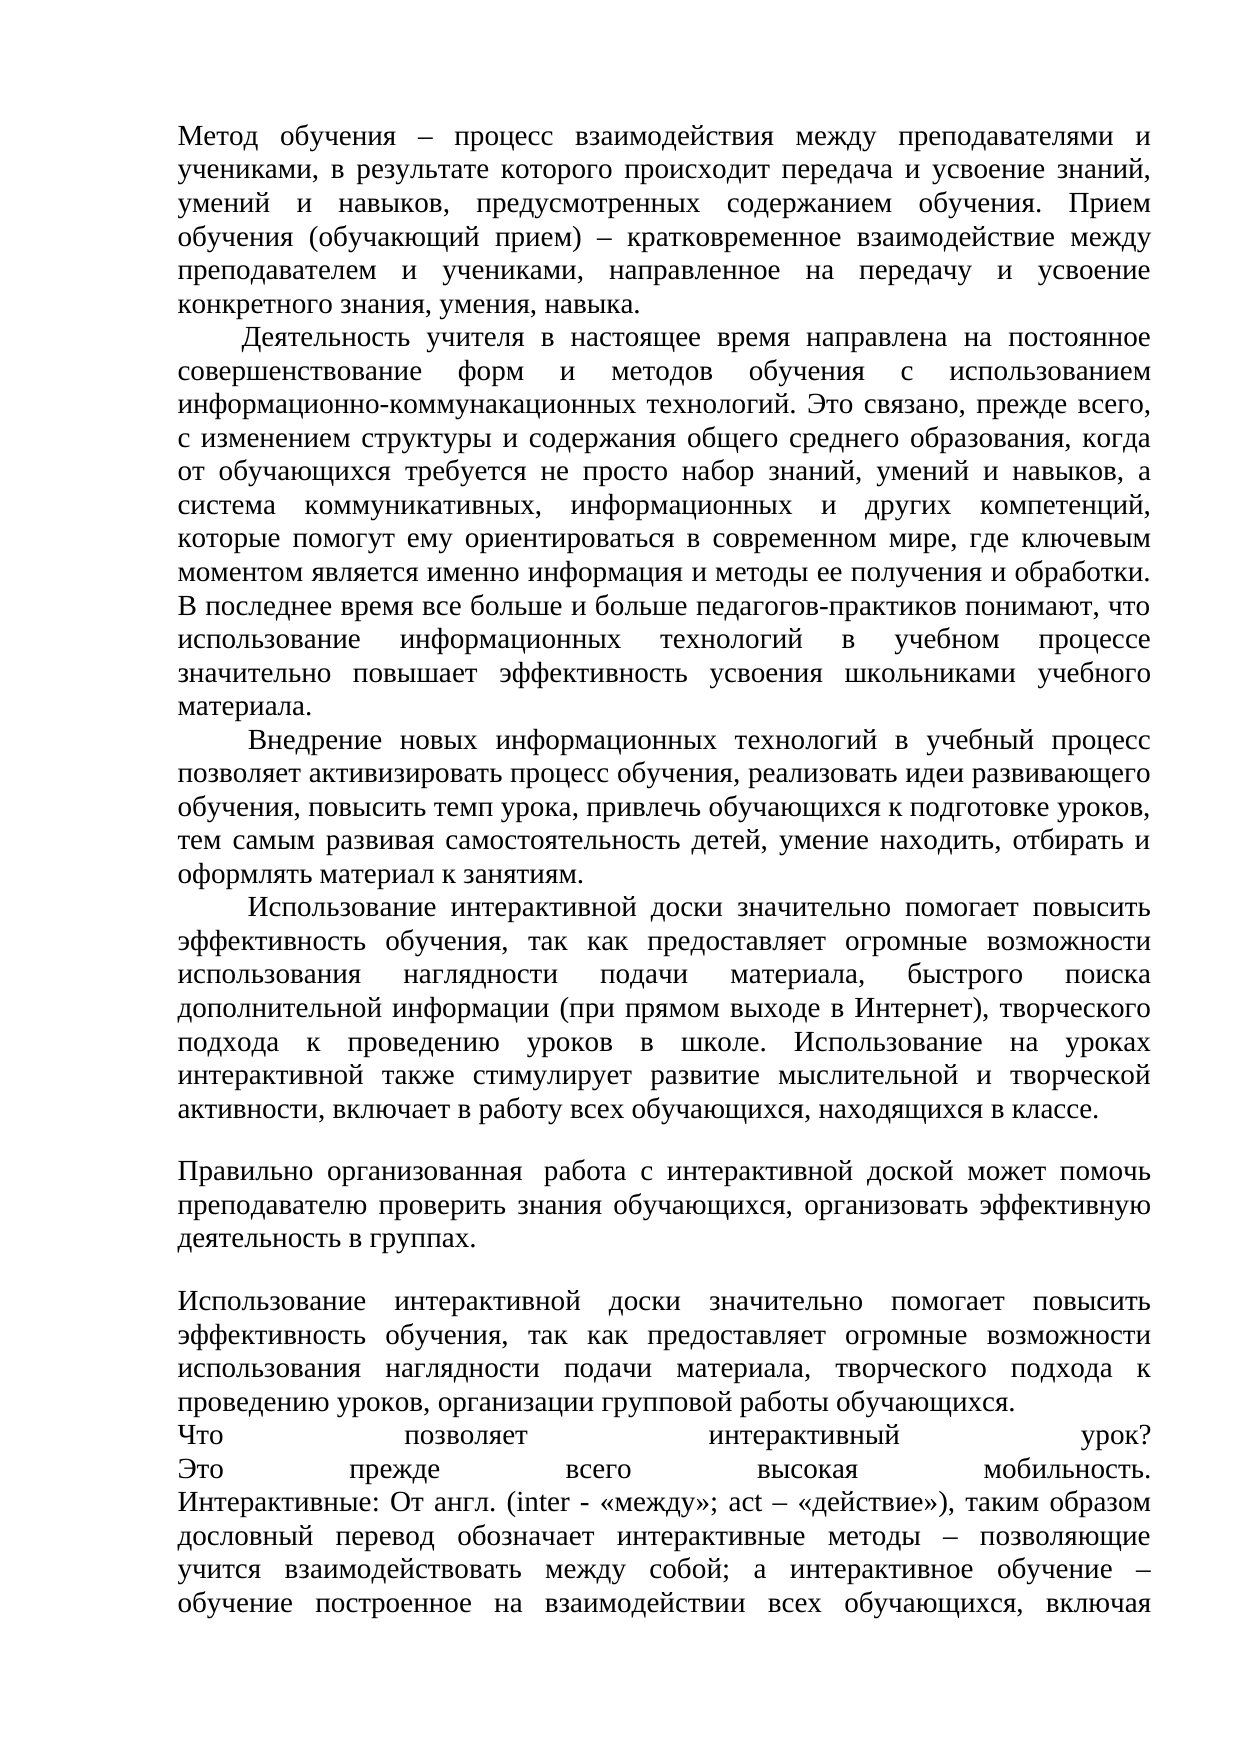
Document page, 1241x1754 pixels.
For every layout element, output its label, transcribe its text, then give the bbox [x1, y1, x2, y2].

text Метод обучения – процесс взаимодействия между преподавателями и учениками, в результате которого происходит передача и усвоение знаний, умений и навыков, предусмотренных содержанием обучения. Прием обучения (обучакющий прием) – кратковременное взаимодействие между преподавателем и учениками, направленное на передачу и усвоение конкретного знания, умения, навыка. [177, 118, 1152, 319]
text Использование интерактивной доски значительно помогает повысить эффективность обучения, так как предоставляет огромные возможности использования наглядности подачи материала, быстрого поиска дополнительной информации (при прямом выходе в Интернет), творческого подхода к проведению уроков в школе. Использование на уроках интерактивной также стимулирует развитие мыслительной и творческой активности, включает в работу всех обучающихся, находящихся в классе. [177, 889, 1152, 1124]
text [177, 1417, 1152, 1619]
text Внедрение новых информационных технологий в учебный процесс позволяет активизировать процесс обучения, реализовать идеи развивающего обучения, повысить темп урока, привлечь обучающихся к подготовке уроков, тем самым развивая самостоятельность детей, умение находить, отбирать и оформлять материал к занятиям. [177, 722, 1152, 889]
text Использование интерактивной доски значительно помогает повысить эффективность обучения, так как предоставляет огромные возможности использования наглядности подачи материала, творческого подхода к проведению уроков, организации групповой работы обучающихся. [177, 1283, 1152, 1417]
text Правильно организованная работа с интерактивной доской может помочь преподавателю проверить знания обучающихся, организовать эффективную деятельность в группах. [177, 1153, 1152, 1254]
text Деятельность учителя в настоящее время направлена на постоянное совершенствование форм и методов обучения с использованием информационно-коммунакационных технологий. Это связано, прежде всего, с изменением структуры и содержания общего среднего образования, когда от обучающихся требуется не просто набор знаний, умений и навыков, а система коммуникативных, информационных и других компетенций, которые помогут ему ориентироваться в современном мире, где ключевым моментом является именно информация и методы ее получения и обработки. В последнее время все больше и больше педагогов-практиков понимают, что использование информационных технологий в учебном процессе значительно повышает эффективность усвоения школьниками учебного материала. [177, 319, 1152, 722]
